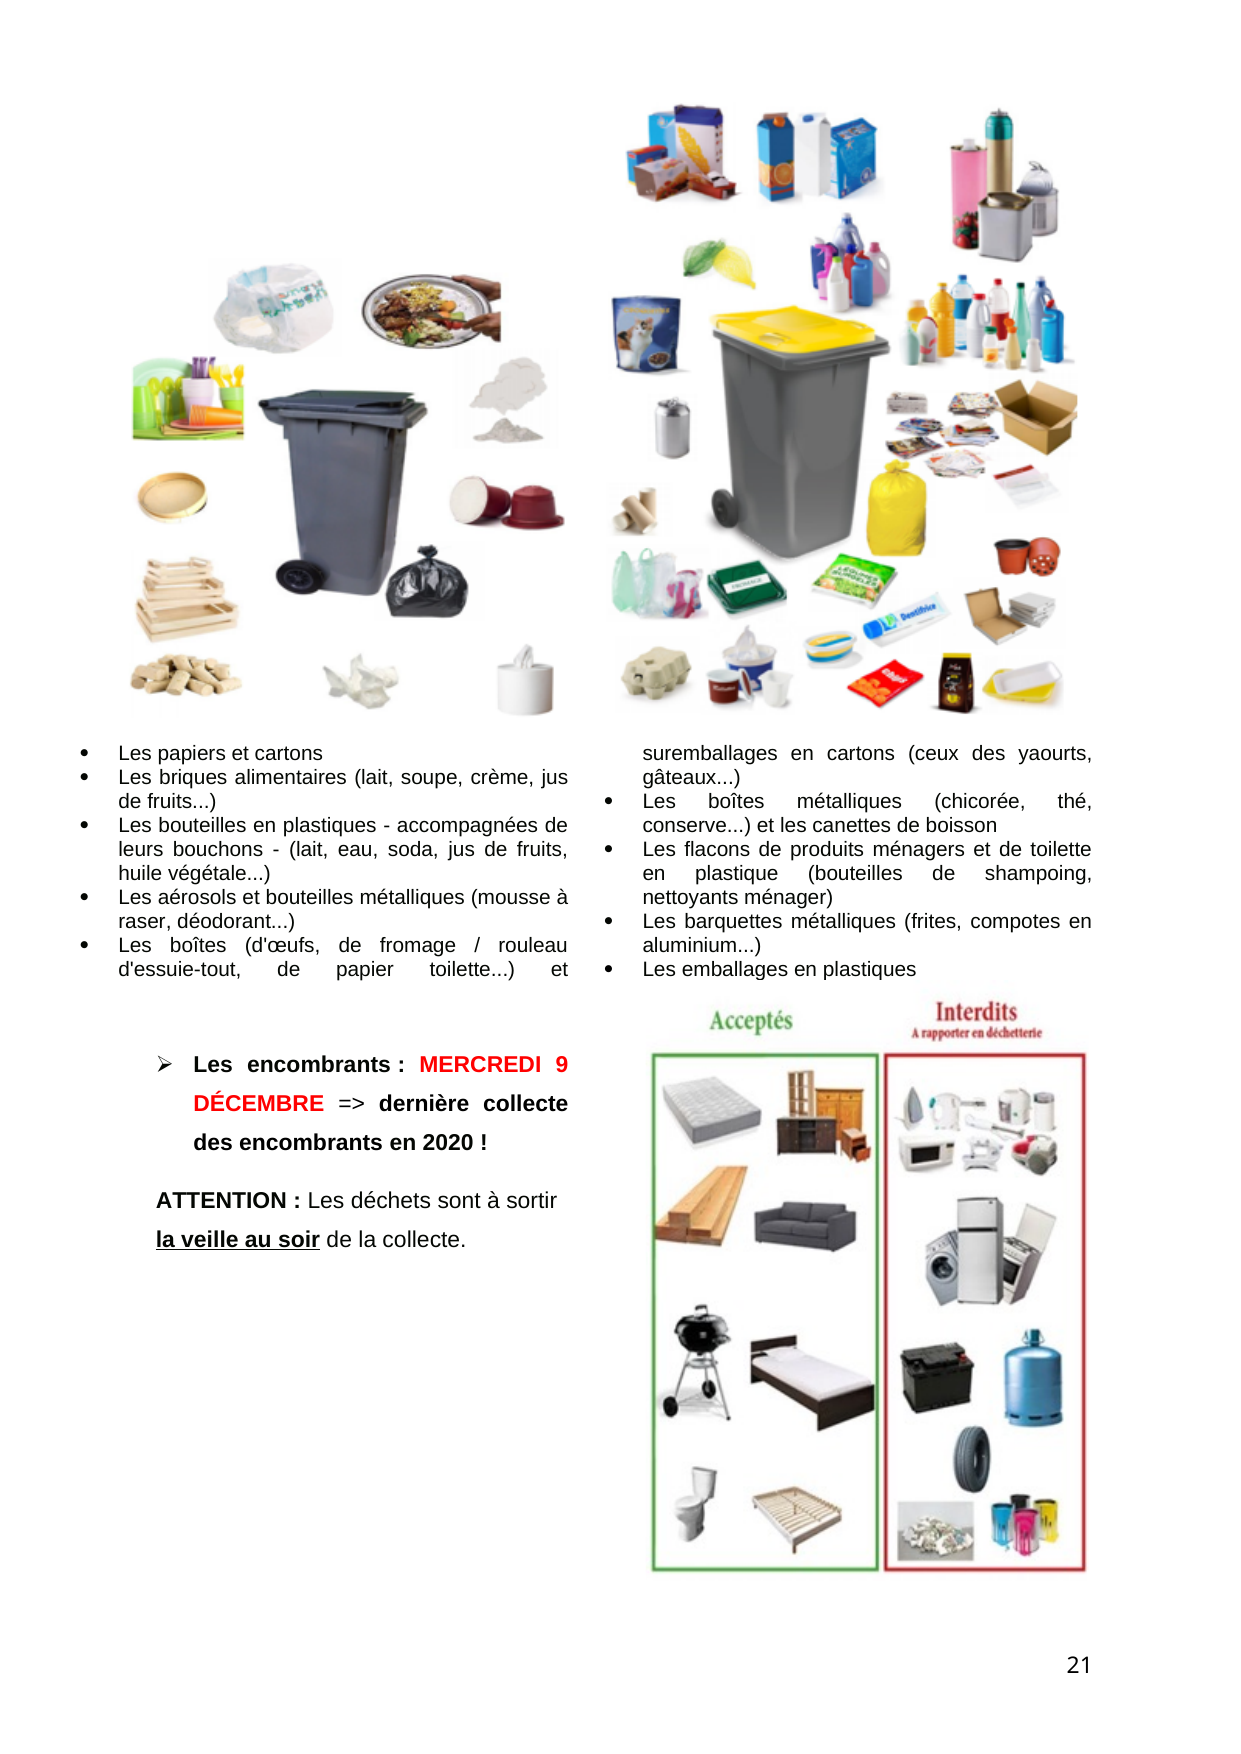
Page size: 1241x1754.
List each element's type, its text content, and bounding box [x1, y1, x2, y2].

list Les bouteilles en plastiques - accompagnées de leurs bouchons - (lait, eau, soda, jus de fruits, huile végétale...) [81, 813, 568, 885]
list Les flacons de produits ménagers et de toilette en plastique (bouteilles de shampoing, nettoyants ménager) [605, 837, 1092, 908]
list Les aérosols et bouteilles métalliques (mousse à raser, déodorant...) [81, 885, 568, 933]
list Les briques alimentaires (lait, soupe, crème, jus de fruits...) [81, 765, 568, 813]
picture [604, 102, 1078, 725]
picture [118, 245, 571, 725]
list Les encombrants : MERCREDI 9 DÉCEMBRE => dernière collecte des encombrants en 2020 ! [156, 1038, 568, 1156]
picture [645, 980, 1090, 1581]
list Les boîtes métalliques (chicorée, thé, conserve...) et les canettes de boisson [605, 788, 1092, 837]
list Les papiers et cartons [81, 741, 568, 765]
list Les boîtes (d'œufs, de fromage / rouleau d'essuie-tout, de papier toilette...) et suremballages en cartons (ceux des yaourts, gâteaux...) [605, 741, 1092, 788]
list Les boîtes (d'œufs, de fromage / rouleau d'essuie-tout, de papier toilette...) et suremballages en cartons (ceux des yaourts, gâteaux...) [81, 933, 568, 981]
text ATTENTION : Les déchets sont à sortir la veille au soir de la collecte. [156, 1174, 568, 1292]
list Les emballages en plastiques [605, 957, 1092, 981]
list Les barquettes métalliques (frites, compotes en aluminium...) [605, 908, 1092, 957]
